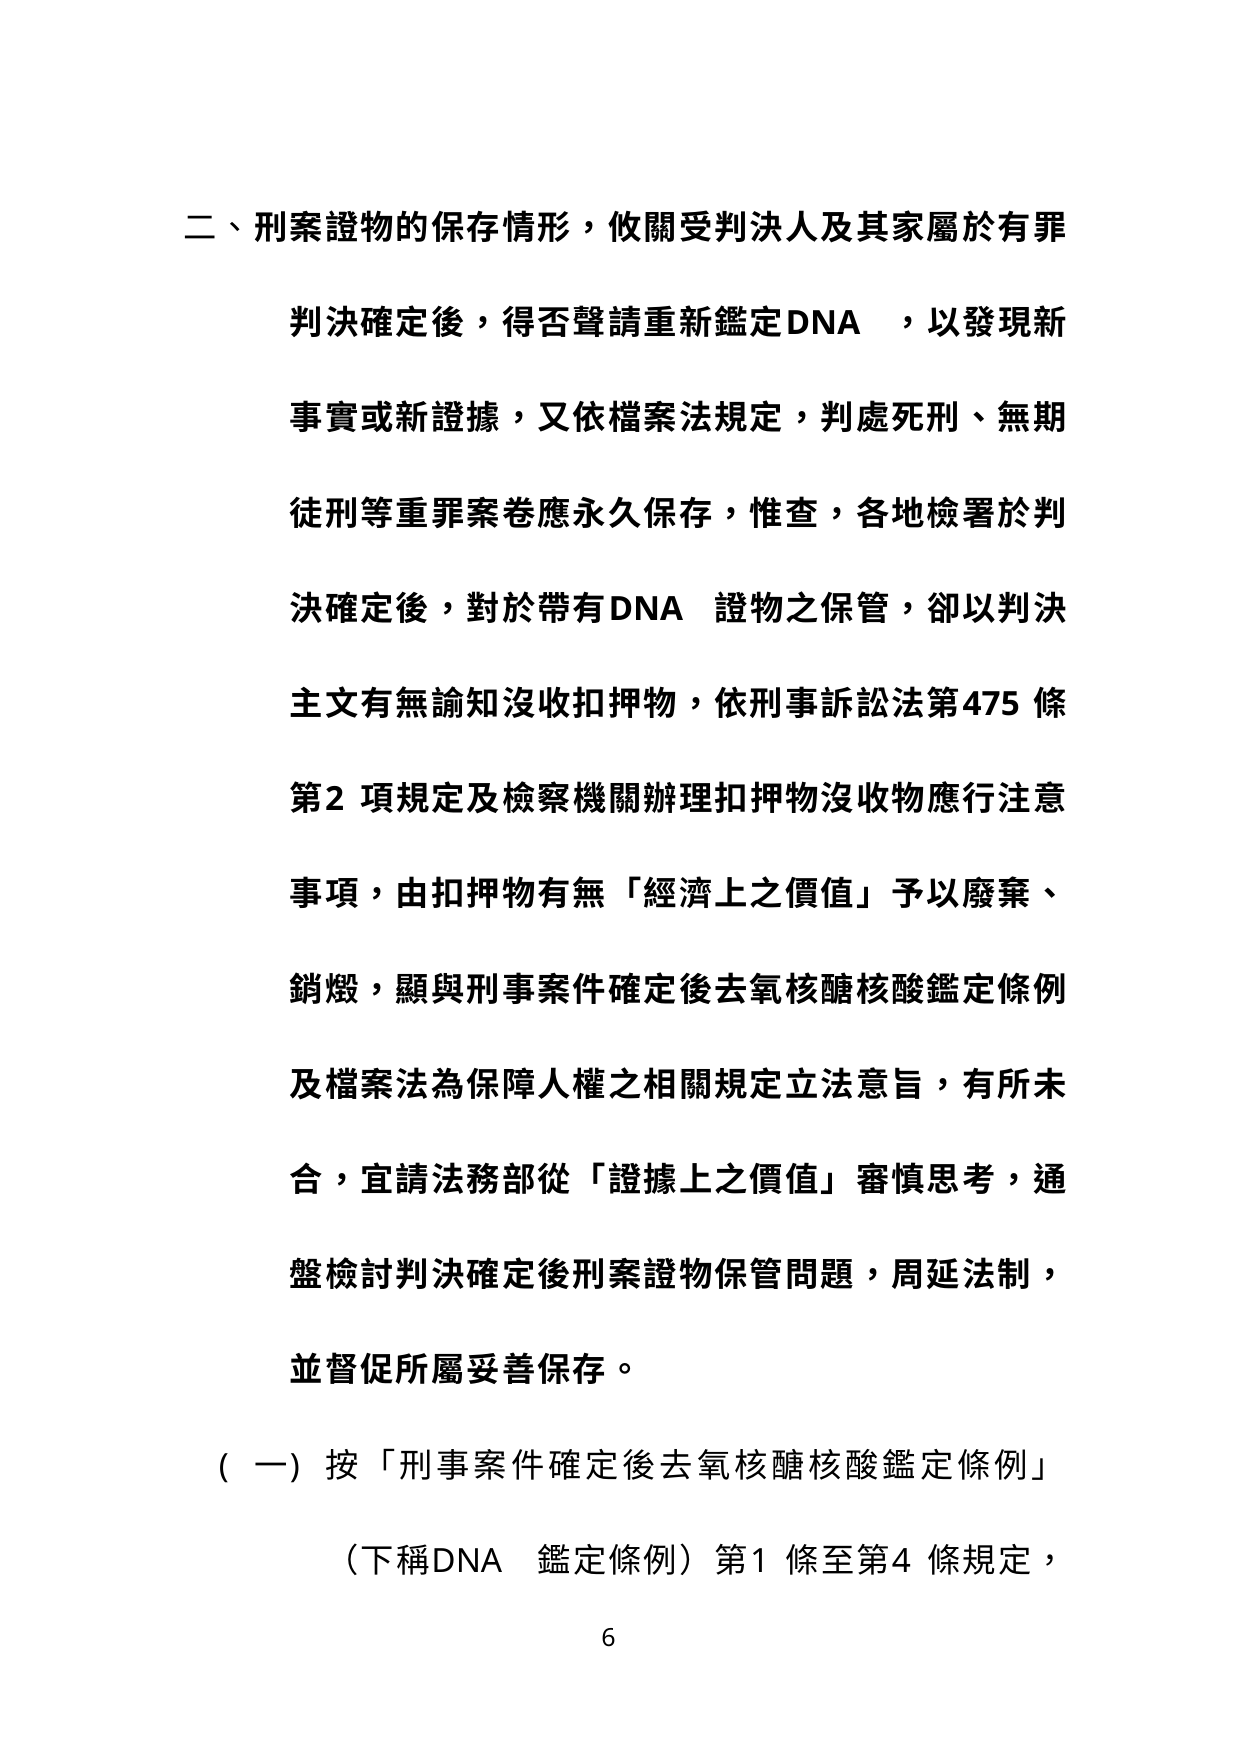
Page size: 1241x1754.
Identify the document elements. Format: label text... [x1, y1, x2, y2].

subtitle 刑案證物的保存情形，攸關受判決人及其家屬於有罪判決確定後，得否聲請重新鑑定DNA，以發現新事實或新證據，又依檔案法規定，判處死刑、無期徒刑等重罪案卷應永久保存，惟查，各地檢署於判決確定後，對於帶有DNA證物之保管，卻以判決主文有無諭知沒收扣押物，依刑事訴訟法第475條第2項規定及檢察機關辦理扣押物沒收物應行注意事項，由扣押物有無「經濟上之價值」予以廢棄、銷燬，顯與刑事案件確定後去氧核醣核酸鑑定條例及檔案法為保障人權之相關規定立法意旨，有所未合，宜請法務部從「證據上之價值」審慎思考，通盤檢討判決確定後刑案證物保管問題，周延法制，並督促所屬妥善保存。 [183, 177, 1069, 1415]
